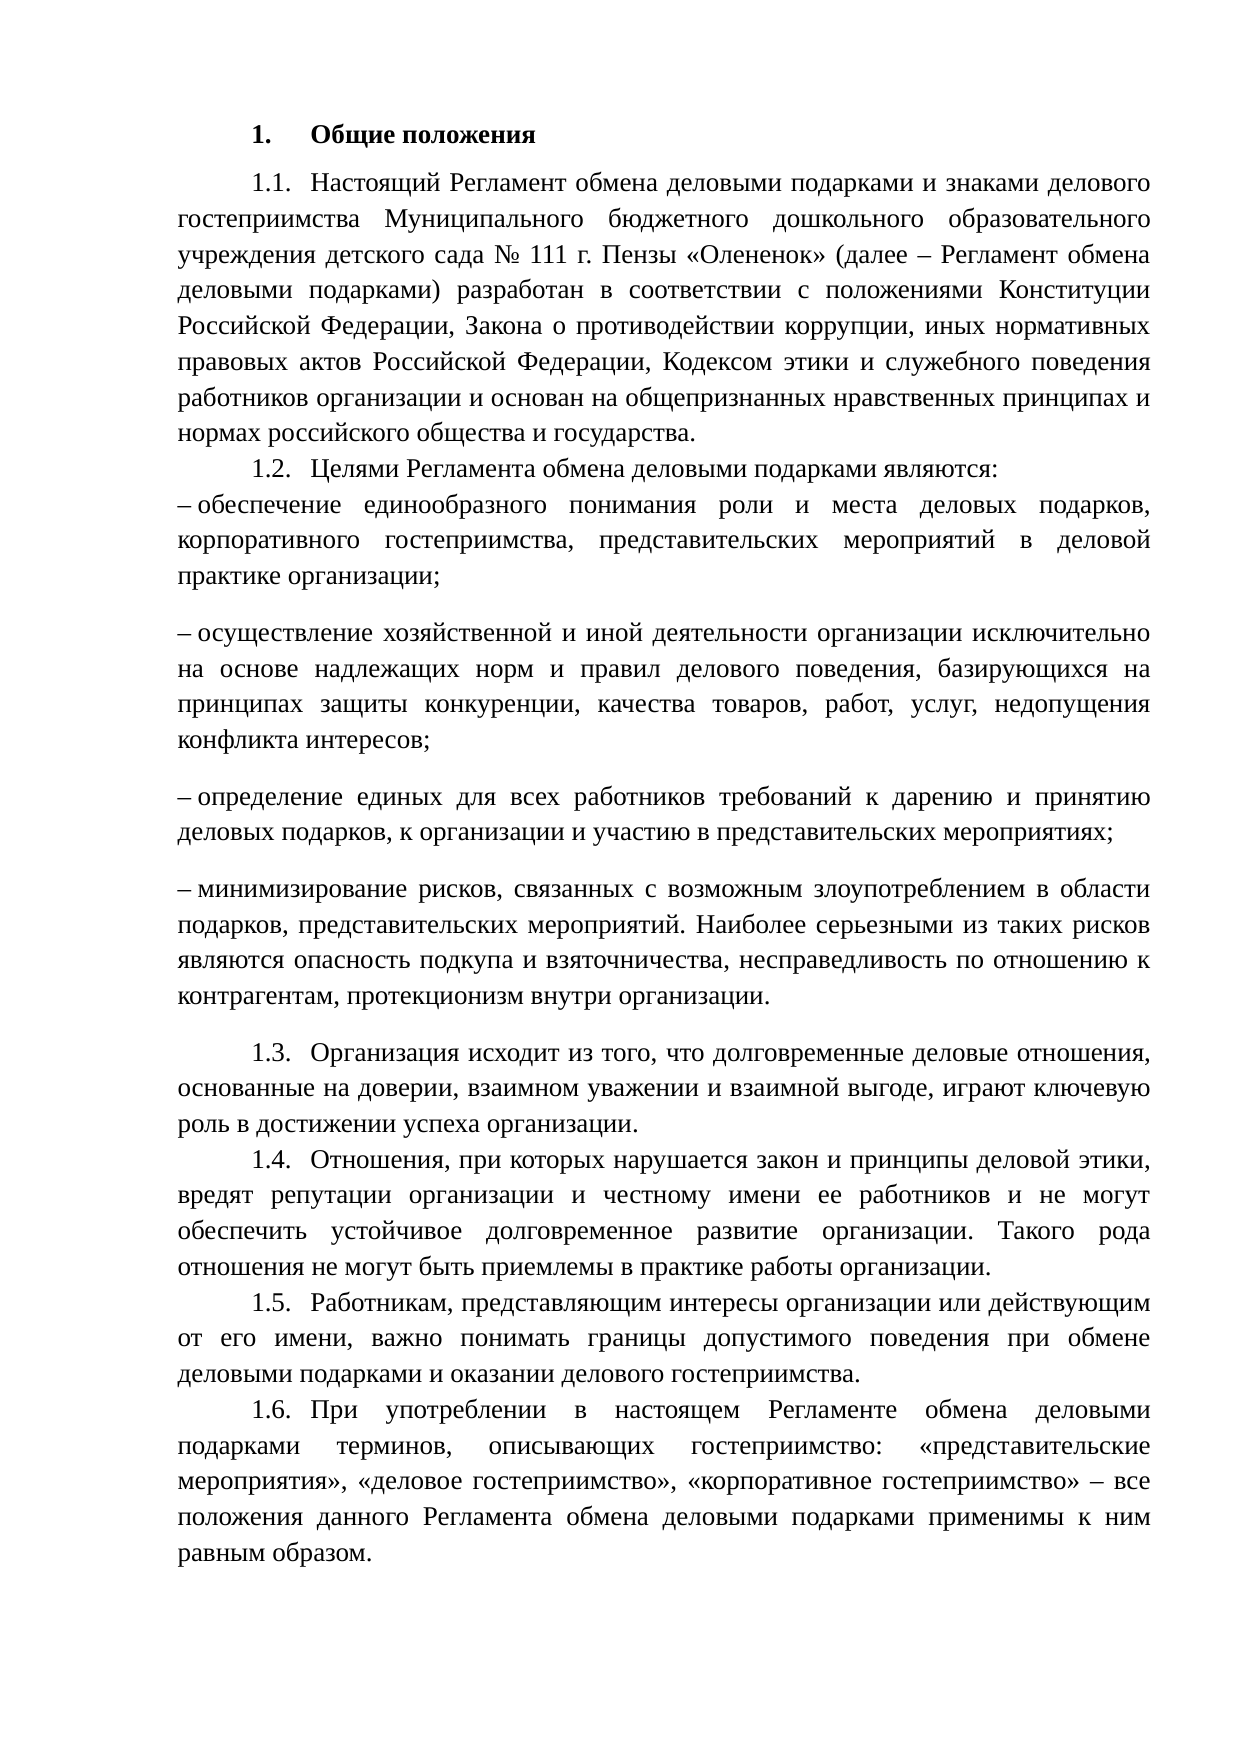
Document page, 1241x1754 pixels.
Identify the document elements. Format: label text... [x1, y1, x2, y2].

list Общие положения [214, 118, 1152, 149]
text – определение единых для всех работников требований к дарению и принятию деловых подарков, к организации и участию в представительских мероприятиях; [177, 780, 1152, 847]
list Отношения, при которых нарушается закон и принципы деловой этики, вредят репутации организации и честному имени ее работников и не могут обеспечить устойчивое долговременное развитие организации. Такого рода отношения не могут быть приемлемы в практике работы организации. [177, 1143, 1152, 1281]
list Целями Регламента обмена деловыми подарками являются: [177, 452, 1152, 483]
text – минимизирование рисков, связанных с возможным злоупотреблением в области подарков, представительских мероприятий. Наиболее серьезными из таких рисков являются опасность подкупа и взяточничества, несправедливость по отношению к контрагентам, протекционизм внутри организации. [177, 872, 1152, 1010]
text – обеспечение единообразного понимания роли и места деловых подарков, корпоративного гостеприимства, представительских мероприятий в деловой практике организации; [177, 488, 1152, 591]
text – осуществление хозяйственной и иной деятельности организации исключительно на основе надлежащих норм и правил делового поведения, базирующихся на принципах защиты конкуренции, качества товаров, работ, услуг, недопущения конфликта интересов; [177, 616, 1152, 754]
list Организация исходит из того, что долговременные деловые отношения, основанные на доверии, взаимном уважении и взаимной выгоде, играют ключевую роль в достижении успеха организации. [177, 1036, 1152, 1138]
list При употреблении в настоящем Регламенте обмена деловыми подарками терминов, описывающих гостеприимство: «представительские мероприятия», «деловое гостеприимство», «корпоративное гостеприимство» – все положения данного Регламента обмена деловыми подарками применимы к ним равным образом. [177, 1393, 1152, 1567]
list Работникам, представляющим интересы организации или действующим от его имени, важно понимать границы допустимого поведения при обмене деловыми подарками и оказании делового гостеприимства. [177, 1286, 1152, 1388]
list Настоящий Регламент обмена деловыми подарками и знаками делового гостеприимства Муниципального бюджетного дошкольного образовательного учреждения детского сада № 111 г. Пензы «Олененок» (далее – Регламент обмена деловыми подарками) разработан в соответствии с положениями Конституции Российской Федерации, Закона о противодействии коррупции, иных нормативных правовых актов Российской Федерации, Кодексом этики и служебного поведения работников организации и основан на общепризнанных нравственных принципах и нормах российского общества и государства. [177, 166, 1152, 448]
